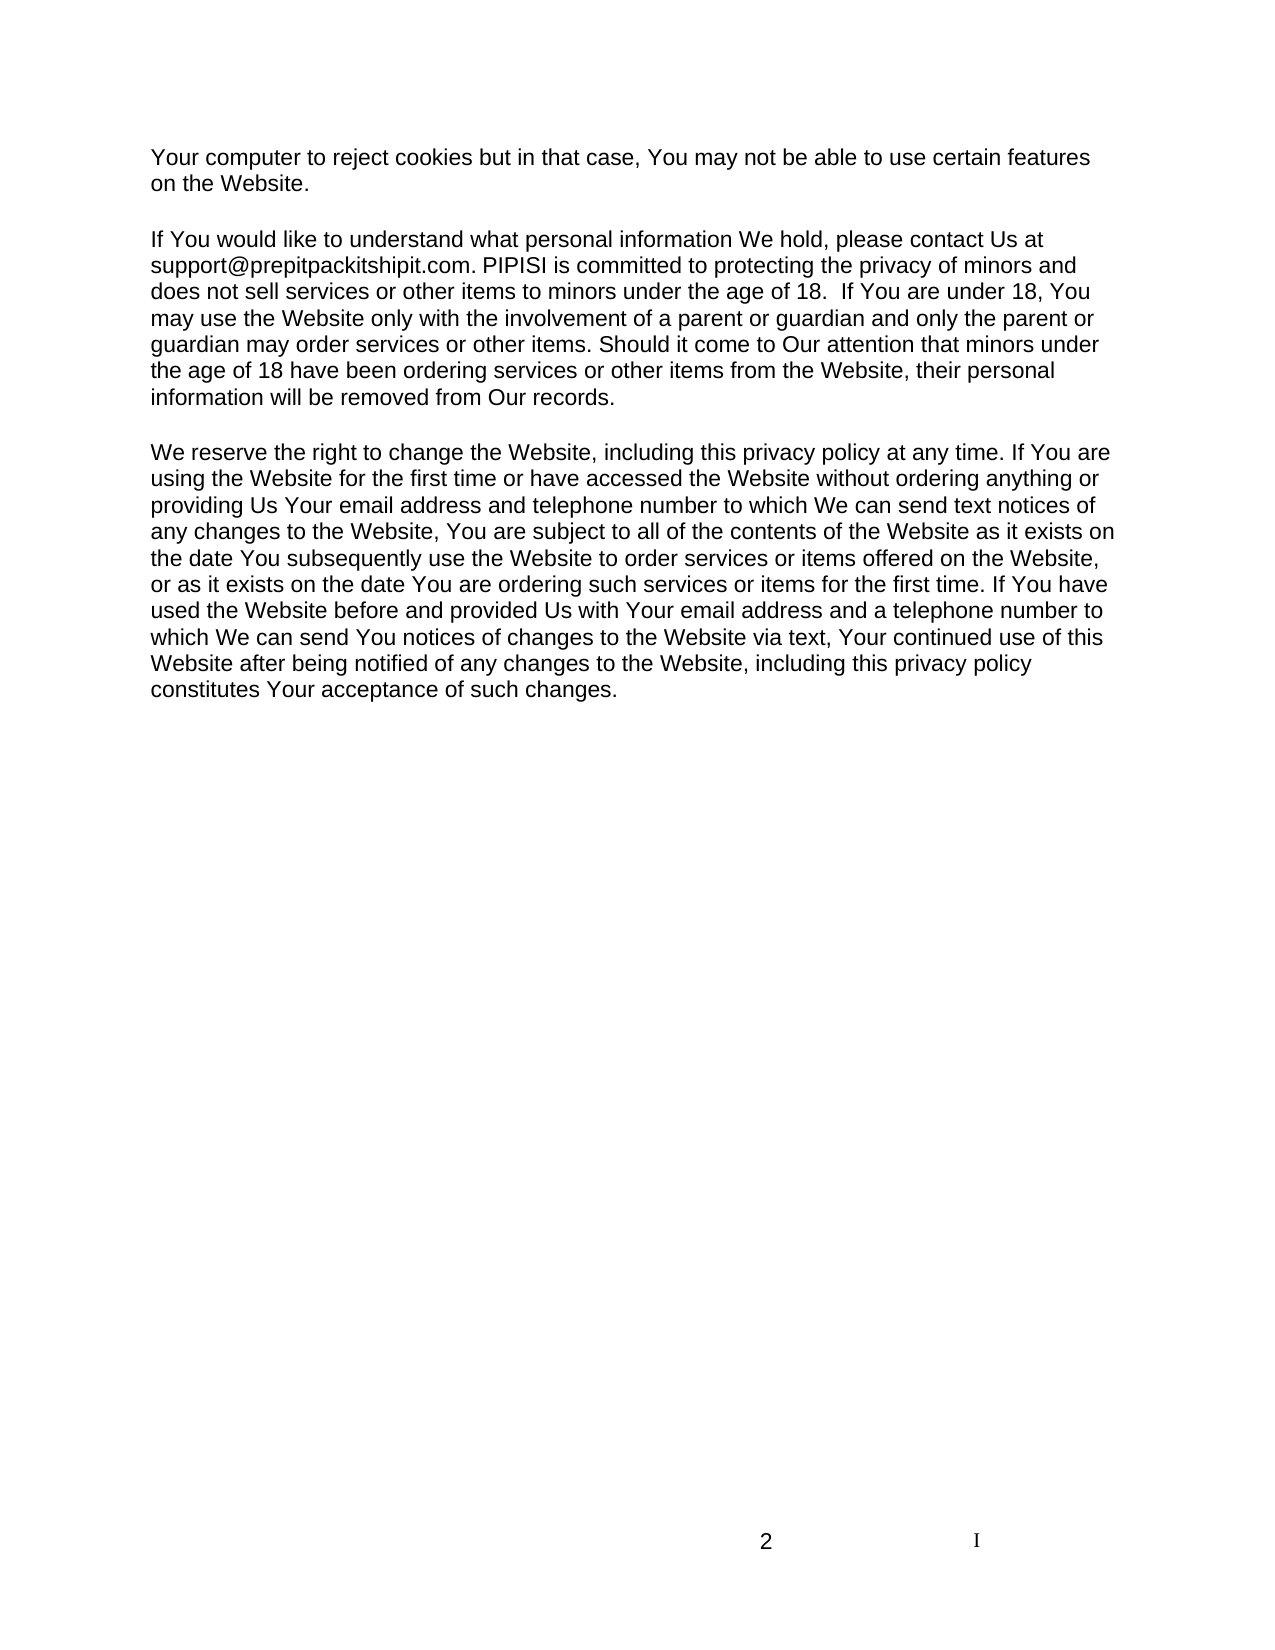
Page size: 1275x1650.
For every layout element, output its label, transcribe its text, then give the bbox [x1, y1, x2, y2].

text We reserve the right to change the Website, including this privacy policy at any time. If You are using the Website for the first time or have accessed the Website without ordering anything or providing Us Your email address and telephone number to which We can send text notices of any changes to the Website, You are subject to all of the contents of the Website as it exists on the date You subsequently use the Website to order services or items offered on the Website, or as it exists on the date You are ordering such services or items for the first time. If You have used the Website before and provided Us with Your email address and a telephone number to which We can send You notices of changes to the Website via text, Your continued use of this Website after being notified of any changes to the Website, including this privacy policy constitutes Your acceptance of such changes. [150, 439, 1121, 703]
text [150, 144, 1112, 196]
text If You would like to understand what personal information We hold, please contact Us at support@prepitpackitshipit.com. PIPISI is committed to protecting the privacy of minors and does not sell services or other items to minors under the age of 18. If You are under 18, You may use the Website only with the involvement of a parent or guardian and only the parent or guardian may order services or other items. Should it come to Our attention that minors under the age of 18 have been ordering services or other items from the Website, their personal information will be removed from Our records. [150, 226, 1119, 410]
